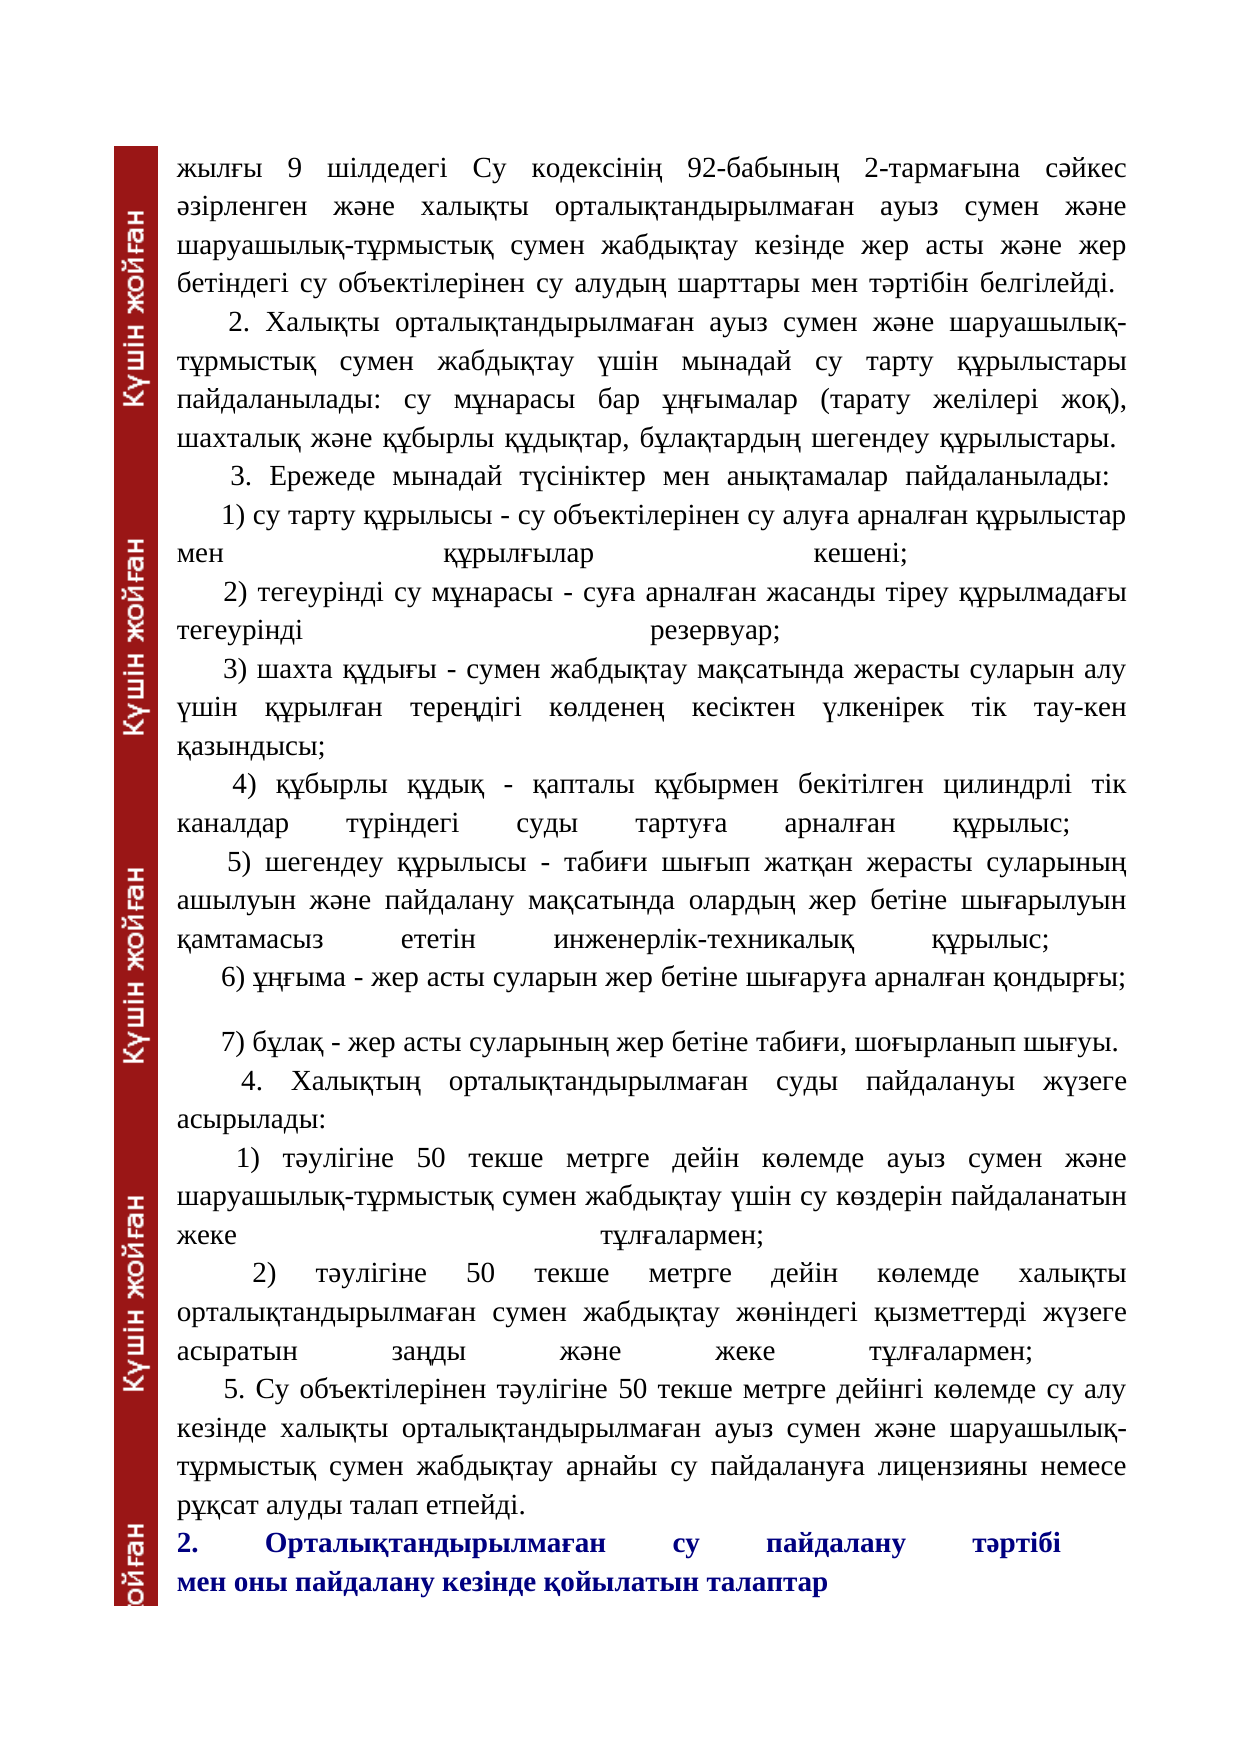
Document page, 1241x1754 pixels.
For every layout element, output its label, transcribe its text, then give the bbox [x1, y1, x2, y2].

text 2. Орталықтандырылмаған су пайдалану тәртібі мен оны пайдалану кезінде қойылатын талаптар [112, 1525, 1128, 1597]
picture [114, 1520, 158, 1525]
picture [114, 146, 158, 150]
picture [114, 1597, 158, 1606]
